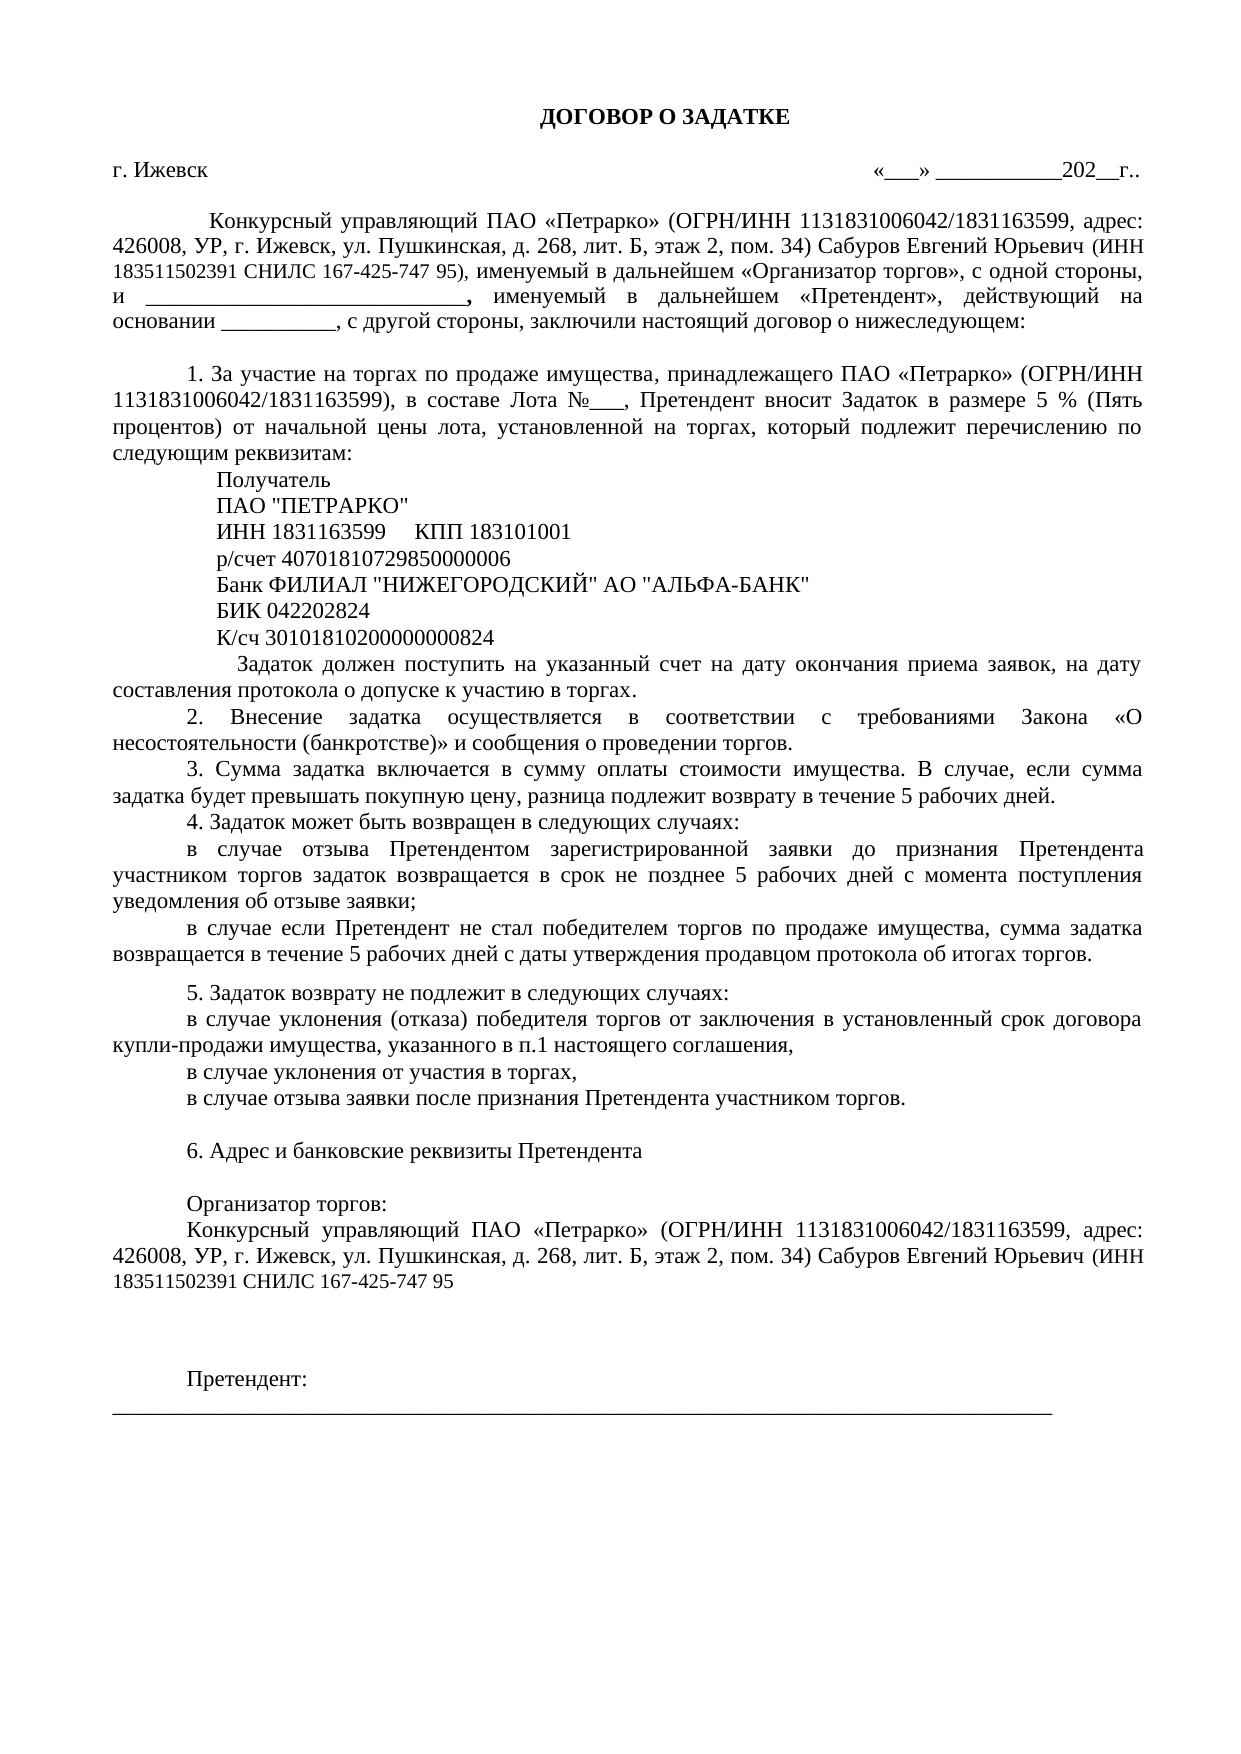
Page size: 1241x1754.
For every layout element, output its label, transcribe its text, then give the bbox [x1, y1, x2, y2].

text Конкурсный управляющий ПАО «Петрарко» (ОГРН/ИНН 1131831006042/1831163599, адрес: 426008, УР, г. Ижевск, ул. Пушкинская, д. 268, лит. Б, этаж 2, пом. 34) Сабуров Евгений Юрьевич (ИНН 183511502391 СНИЛС 167-425-747 95), именуемый в дальнейшем «Организатор торгов», с одной стороны, и ____________________________, именуемый в дальнейшем «Претендент», действующий на основании __________, с другой стороны, заключили настоящий договор о нижеследующем: [112, 209, 1144, 334]
text 5. Задаток возврату не подлежит в следующих случаях: [112, 979, 1144, 1005]
text ДОГОВОР О ЗАДАТКЕ [112, 103, 1144, 130]
text р/счет 40701810729850000006 [112, 545, 1144, 571]
text ПАО "ПЕТРАРКО" [112, 492, 1144, 518]
text Организатор торгов: [112, 1190, 1144, 1216]
text в случае отзыва Претендентом зарегистрированной заявки до признания Претендента участником торгов задаток возвращается в срок не позднее 5 рабочих дней с момента поступления уведомления об отзыве заявки; [112, 834, 1144, 914]
text 4. Задаток может быть возвращен в следующих случаях: [112, 808, 1144, 834]
text Получатель [112, 466, 1144, 492]
text Претендент: [112, 1365, 1144, 1391]
text БИК 042202824 [112, 597, 1144, 624]
text 2. Внесение задатка осуществляется в соответствии с требованиями Закона «О несостоятельности (банкротстве)» и сообщения о проведении торгов. [112, 703, 1144, 756]
text в случае уклонения от участия в торгах, [112, 1058, 1144, 1084]
text Банк ФИЛИАЛ "НИЖЕГОРОДСКИЙ" АО "АЛЬФА-БАНК" [112, 571, 1144, 597]
text в случае если Претендент не стал победителем торгов по продаже имущества, сумма задатка возвращается в течение 5 рабочих дней с даты утверждения продавцом протокола об итогах торгов. [112, 914, 1144, 966]
text Конкурсный управляющий ПАО «Петрарко» (ОГРН/ИНН 1131831006042/1831163599, адрес: 426008, УР, г. Ижевск, ул. Пушкинская, д. 268, лит. Б, этаж 2, пом. 34) Сабуров Евгений Юрьевич (ИНН 183511502391 СНИЛС 167-425-747 95 [112, 1216, 1144, 1293]
text г. Ижевск «___» ___________202__г.. [112, 156, 1144, 182]
text в случае уклонения (отказа) победителя торгов от заключения в установленный срок договора купли-продажи имущества, указанного в п.1 настоящего соглашения, [112, 1005, 1144, 1058]
text __________________________________________________________________________________ [112, 1391, 1144, 1418]
text 3. Сумма задатка включается в сумму оплаты стоимости имущества. В случае, если сумма задатка будет превышать покупную цену, разница подлежит возврату в течение 5 рабочих дней. [112, 756, 1144, 808]
text ИНН 1831163599 КПП 183101001 [112, 518, 1144, 545]
text в случае отзыва заявки после признания Претендента участником торгов. [112, 1084, 1144, 1111]
text К/сч 30101810200000000824 [112, 624, 1144, 650]
text 6. Адрес и банковские реквизиты Претендента [112, 1137, 1144, 1163]
text Задаток должен поступить на указанный счет на дату окончания приема заявок, на дату составления протокола о допуске к участию в торгах. [112, 650, 1144, 703]
text 1. За участие на торгах по продаже имущества, принадлежащего ПАО «Петрарко» (ОГРН/ИНН 1131831006042/1831163599), в составе Лота №___, Претендент вносит Задаток в размере 5 % (Пять процентов) от начальной цены лота, установленной на торгах, который подлежит перечислению по следующим реквизитам: [112, 360, 1144, 466]
